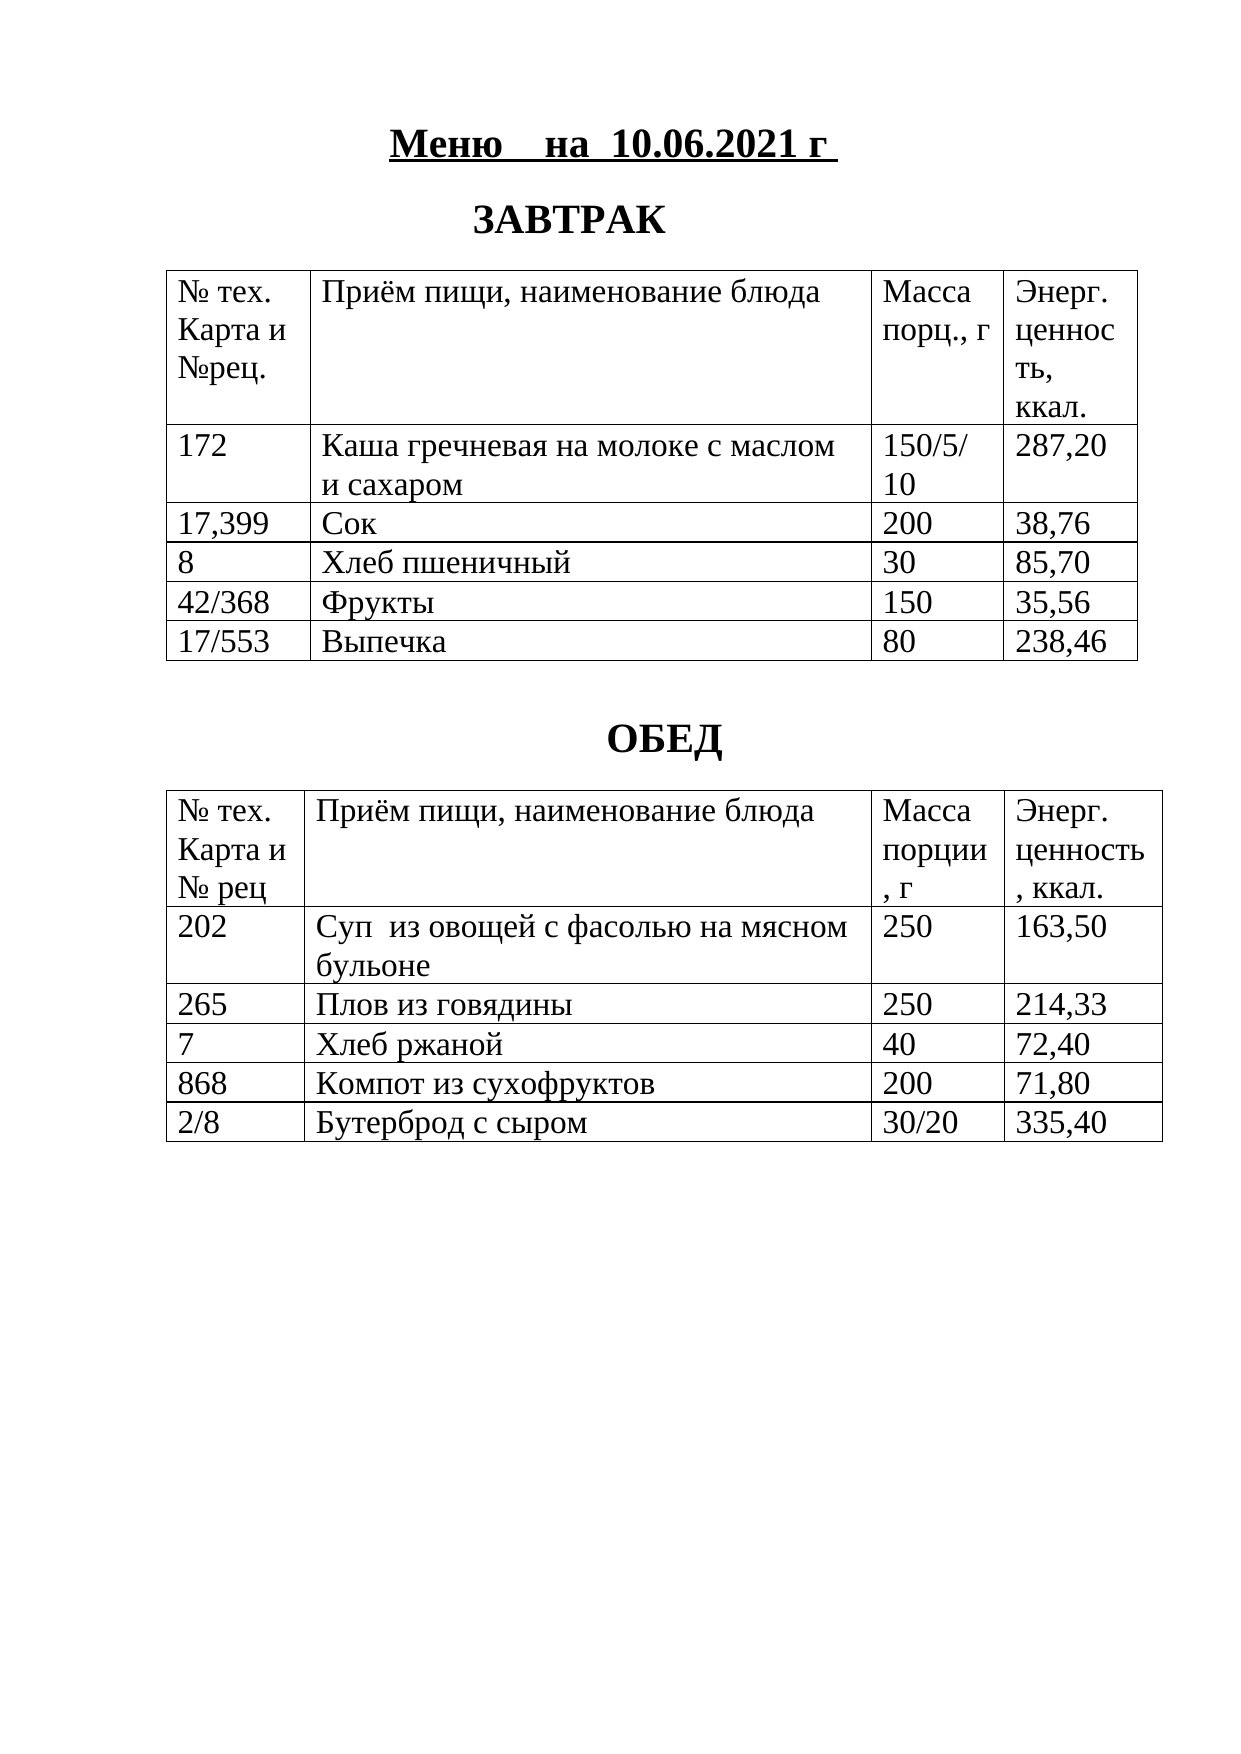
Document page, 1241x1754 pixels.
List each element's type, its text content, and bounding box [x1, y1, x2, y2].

table_cell Бутерброд с сыром [305, 1103, 871, 1141]
table_header № тех. Карта и № рец [167, 791, 304, 906]
table_header Масса порции, г [872, 791, 1004, 906]
table_cell 250 [872, 984, 1004, 1023]
table_cell 30 [872, 543, 1003, 581]
table_header Масса порц., г [872, 271, 1003, 424]
table_header Приём пищи, наименование блюда [311, 271, 871, 424]
text ОБЕД [177, 714, 1152, 762]
table_cell 85,70 [1004, 543, 1137, 581]
table_cell 868 [167, 1063, 304, 1101]
table_header № тех. Карта и №рец. [167, 271, 310, 424]
table_cell 335,40 [1005, 1103, 1162, 1141]
table_cell 40 [872, 1024, 1004, 1062]
table_cell 17/553 [167, 621, 310, 659]
table_cell 80 [872, 621, 1003, 659]
table_header Энерг. ценность, ккал. [1004, 271, 1137, 424]
table_cell 17,399 [167, 503, 310, 541]
table_cell Хлеб ржаной [305, 1024, 871, 1062]
table_cell 172 [167, 425, 310, 502]
table_cell Фрукты [311, 582, 871, 620]
table_cell 8 [167, 543, 310, 581]
table_cell Компот из сухофруктов [305, 1063, 871, 1101]
table_cell 238,46 [1004, 621, 1137, 659]
text Меню на 10.06.2021 г [177, 118, 1152, 166]
table_cell 150 [872, 582, 1003, 620]
table_cell Сок [311, 503, 871, 541]
table_cell Суп из овощей с фасолью на мясном бульоне [305, 907, 871, 983]
table_cell 200 [872, 503, 1003, 541]
table_cell Хлеб пшеничный [311, 543, 871, 581]
text ЗАВТРАК [177, 194, 1152, 242]
table_cell 7 [167, 1024, 304, 1062]
table_cell 287,20 [1004, 425, 1137, 502]
table_cell 163,50 [1005, 907, 1162, 983]
table_cell 200 [872, 1063, 1004, 1101]
table_cell 150/5/ 10 [872, 425, 1003, 502]
table_cell 214,33 [1005, 984, 1162, 1023]
table_header Энерг. ценность, ккал. [1005, 791, 1162, 906]
table_cell 72,40 [1005, 1024, 1162, 1062]
table_cell 265 [167, 984, 304, 1023]
table_cell Плов из говядины [305, 984, 871, 1023]
table_cell 38,76 [1004, 503, 1137, 541]
table_cell 2/8 [167, 1103, 304, 1141]
table_cell Каша гречневая на молоке с маслом и сахаром [311, 425, 871, 502]
table_cell 202 [167, 907, 304, 983]
table_header Приём пищи, наименование блюда [305, 791, 871, 906]
table_cell Выпечка [311, 621, 871, 659]
table_cell 42/368 [167, 582, 310, 620]
table_cell 71,80 [1005, 1063, 1162, 1101]
table_cell 30/20 [872, 1103, 1004, 1141]
table_cell 250 [872, 907, 1004, 983]
table_cell 35,56 [1004, 582, 1137, 620]
